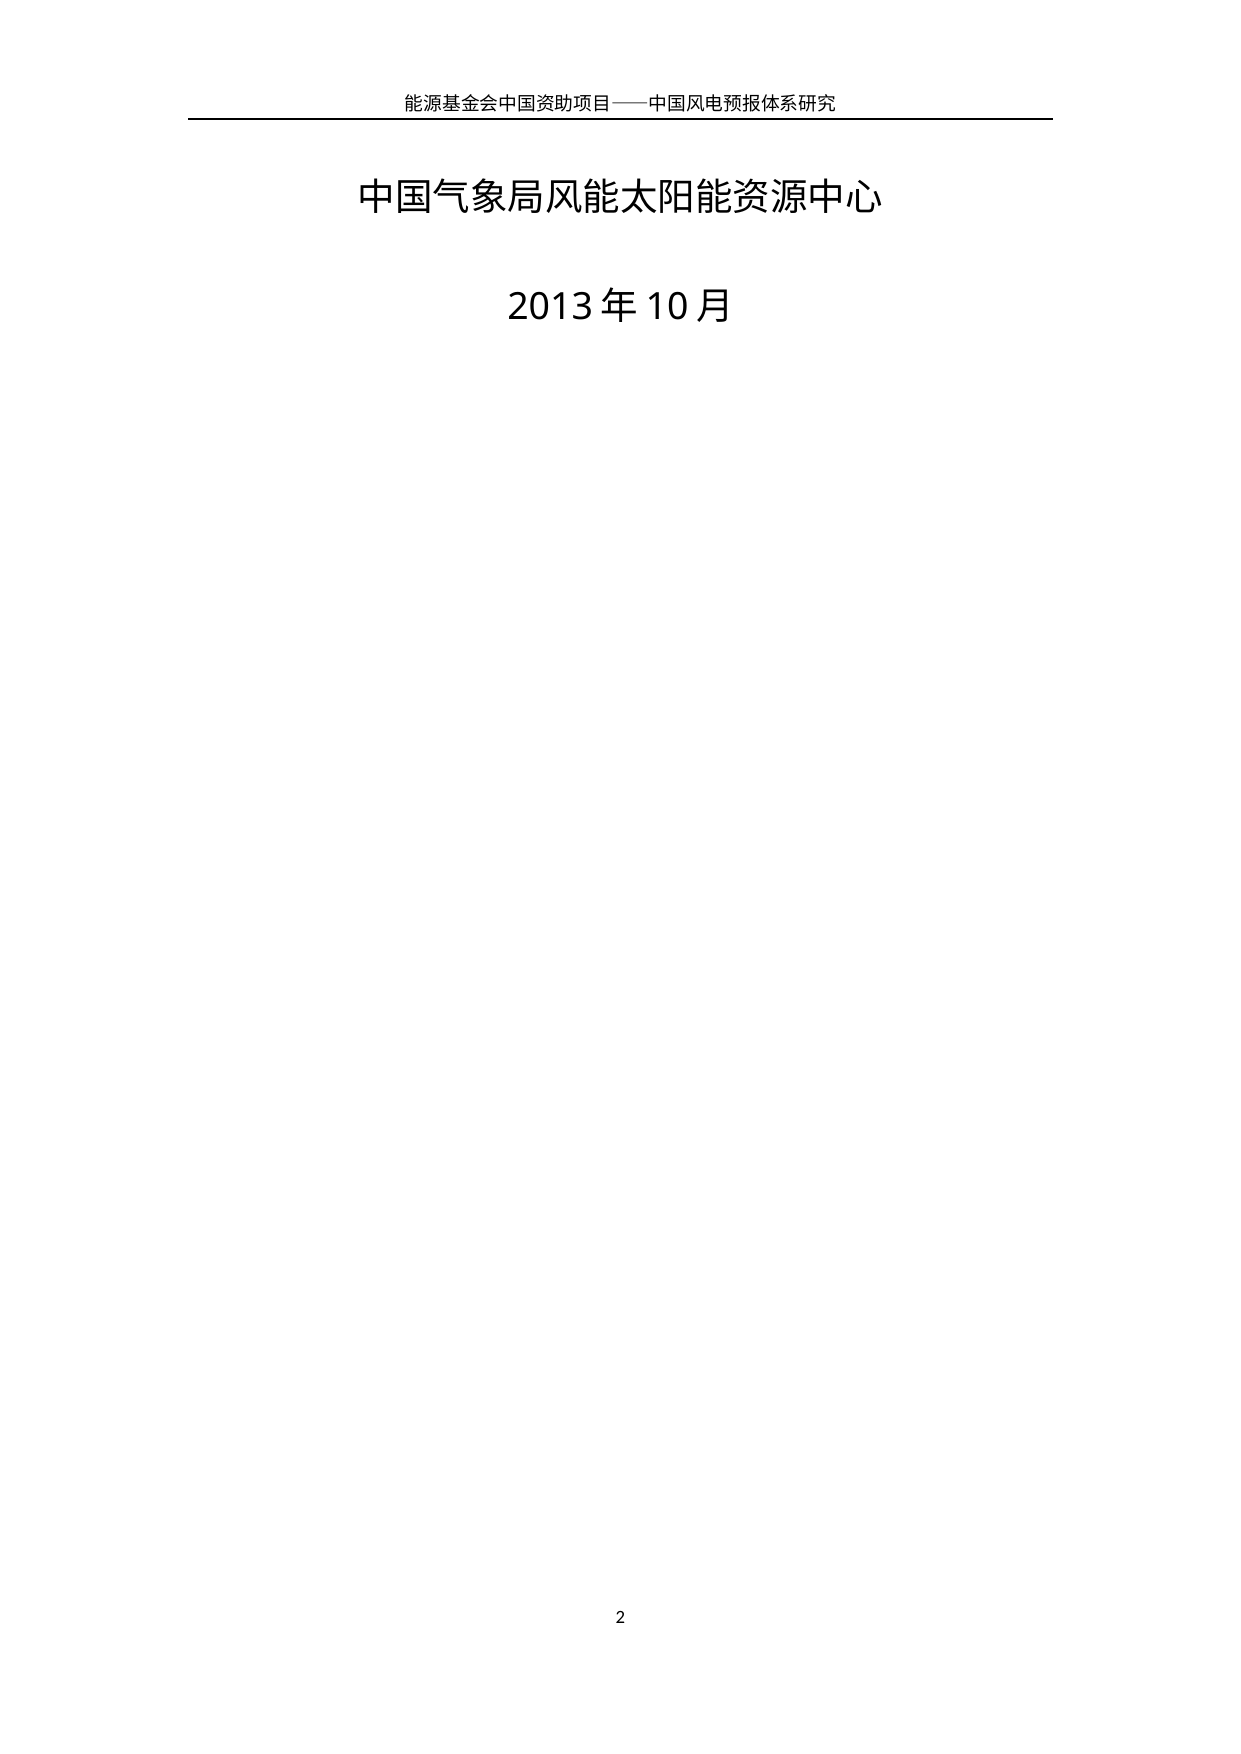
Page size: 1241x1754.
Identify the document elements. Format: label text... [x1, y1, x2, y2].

text 2013年10月 [187, 270, 1053, 335]
text 中国气象局风能太阳能资源中心 [187, 162, 1053, 227]
